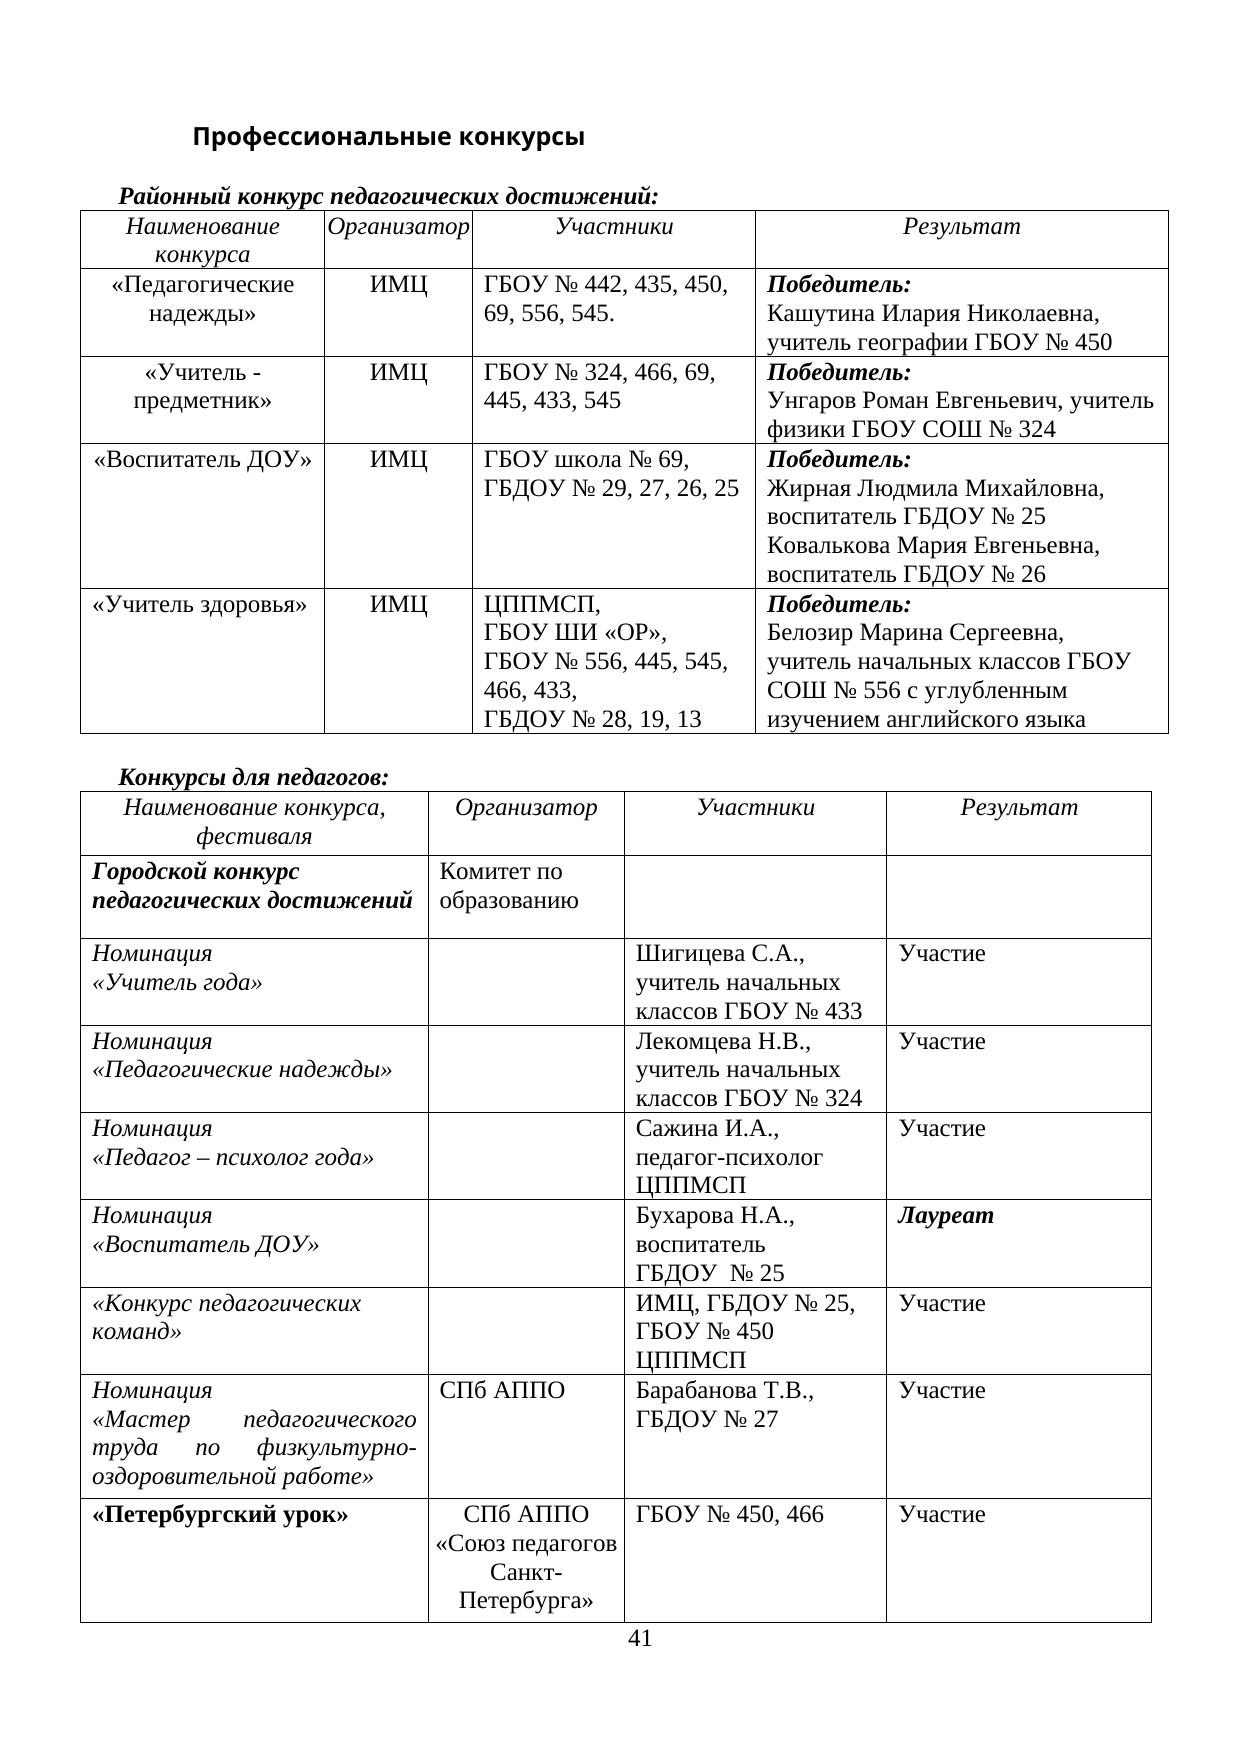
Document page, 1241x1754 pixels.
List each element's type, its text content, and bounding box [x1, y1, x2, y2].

table_cell ИМЦ, ГБДОУ № 25, ГБОУ № 450 ЦППМСП [625, 1288, 886, 1374]
table_cell ЦППМСП, ГБОУ ШИ «ОР», ГБОУ № 556, 445, 545, 466, 433, ГБДОУ № 28, 19, 13 [473, 589, 755, 732]
table_header Наименование конкурса, фестиваля [81, 792, 428, 855]
table_cell Участие [887, 1375, 1151, 1498]
table_header Организатор [325, 211, 472, 268]
table_cell Лауреат [887, 1200, 1151, 1287]
table_header Результат [756, 211, 1168, 268]
text Районный конкурс педагогических достижений: [118, 181, 1162, 210]
table_cell Барабанова Т.В., ГБДОУ № 27 [625, 1375, 886, 1498]
table_cell ИМЦ [325, 444, 472, 588]
table_header Результат [887, 792, 1151, 855]
table_header Наименование конкурса [81, 211, 324, 268]
table_cell [887, 856, 1151, 937]
table_cell Победитель: Жирная Людмила Михайловна, воспитатель ГБДОУ № 25 Ковалькова Мария Евгеньевна, воспитатель ГБДОУ № 26 [756, 444, 1168, 588]
table_cell Шигицева С.А., учитель начальных классов ГБОУ № 433 [625, 939, 886, 1025]
table_cell Номинация «Педагог – психолог года» [81, 1113, 428, 1199]
table_cell Участие [887, 939, 1151, 1025]
table_cell «Учитель здоровья» [81, 589, 324, 732]
table_cell «Учитель - предметник» [81, 357, 324, 443]
table_cell СПб АППО [429, 1375, 624, 1498]
table_cell ИМЦ [325, 357, 472, 443]
table_cell ГБОУ школа № 69, ГБДОУ № 29, 27, 26, 25 [473, 444, 755, 588]
table_cell ИМЦ [325, 269, 472, 356]
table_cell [81, 1499, 428, 1622]
table_cell [625, 856, 886, 937]
table_cell Участие [887, 1288, 1151, 1374]
table_cell Участие [887, 1499, 1151, 1622]
table_cell Победитель: Унгаров Роман Евгеньевич, учитель физики ГБОУ СОШ № 324 [756, 357, 1168, 443]
table_cell [429, 1026, 624, 1112]
table_cell Комитет по образованию [429, 856, 624, 937]
table_header Организатор [429, 792, 624, 855]
table_cell [429, 1113, 624, 1199]
table_cell [429, 1200, 624, 1287]
text Конкурсы для педагогов: [118, 762, 1162, 791]
table_cell ИМЦ [325, 589, 472, 732]
table_cell Участие [887, 1026, 1151, 1112]
table_header Участники [625, 792, 886, 855]
table_cell Номинация «Мастер педагогического труда по физкультурно-оздоровительной работе» [81, 1375, 428, 1498]
table_cell «Педагогические надежды» [81, 269, 324, 356]
table_cell Участие [887, 1113, 1151, 1199]
text Профессиональные конкурсы [118, 118, 1162, 152]
table_cell ГБОУ № 450, 466 [625, 1499, 886, 1622]
table_cell ГБОУ № 442, 435, 450, 69, 556, 545. [473, 269, 755, 356]
table_cell «Конкурс педагогических команд» [81, 1288, 428, 1374]
table_cell «Воспитатель ДОУ» [81, 444, 324, 588]
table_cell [429, 1499, 624, 1622]
table_cell Сажина И.А., педагог-психолог ЦППМСП [625, 1113, 886, 1199]
table_cell Лекомцева Н.В., учитель начальных классов ГБОУ № 324 [625, 1026, 886, 1112]
table_cell ГБОУ № 324, 466, 69, 445, 433, 545 [473, 357, 755, 443]
table_header Участники [473, 211, 755, 268]
table_cell Победитель: Кашутина Илария Николаевна, учитель географии ГБОУ № 450 [756, 269, 1168, 356]
table_cell [429, 939, 624, 1025]
table_cell Номинация «Педагогические надежды» [81, 1026, 428, 1112]
table_cell [429, 1288, 624, 1374]
table_cell Номинация «Воспитатель ДОУ» [81, 1200, 428, 1287]
table_cell Городской конкурс педагогических достижений [81, 856, 428, 937]
table_cell Победитель: Белозир Марина Сергеевна, учитель начальных классов ГБОУ СОШ № 556 с углубленным изучением английского языка [756, 589, 1168, 732]
table_cell Бухарова Н.А., воспитатель ГБДОУ № 25 [625, 1200, 886, 1287]
table_cell Номинация «Учитель года» [81, 939, 428, 1025]
